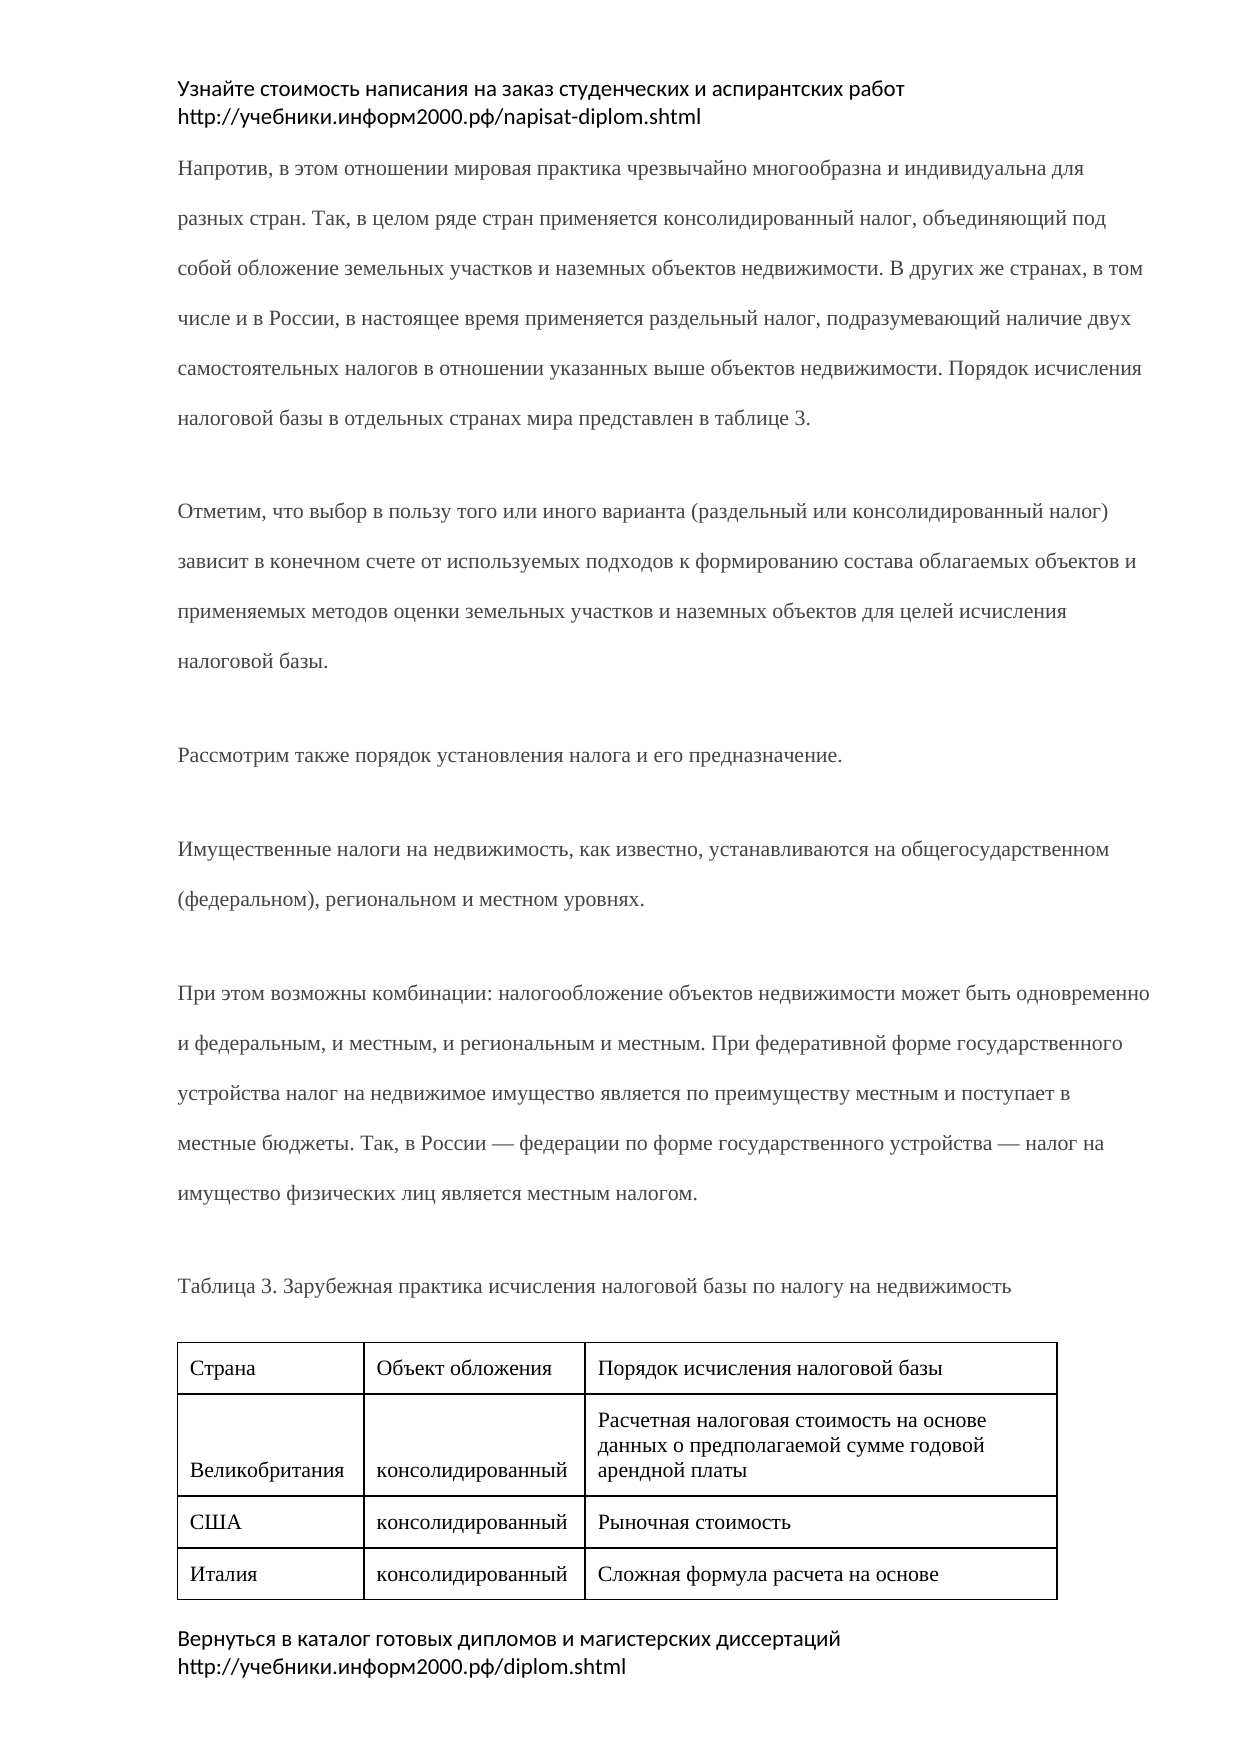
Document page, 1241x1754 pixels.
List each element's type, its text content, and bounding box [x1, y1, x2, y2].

table_cell консолидированный [365, 1497, 584, 1547]
text Отметим, что выбор в пользу того или иного варианта (раздельный или консолидированный налог) зависит в конечном счете от используемых подходов к формированию состава облагаемых объектов и применяемых методов оценки земельных участков и наземных объектов для целей исчисления налоговой базы. [177, 473, 1152, 673]
table_header Объект обложения [365, 1343, 584, 1393]
text Напротив, в этом отношении мировая практика чрезвычайно многообразна и индивидуальна для разных стран. Так, в целом ряде стран применяется консолидированный налог, объединяющий под собой обложение земельных участков и наземных объектов недвижимости. В других же странах, в том числе и в России, в настоящее время применяется раздельный налог, подразумевающий наличие двух самостоятельных налогов в отношении указанных выше объектов недвижимости. Порядок исчисления налоговой базы в отдельных странах мира представлен в таблице 3. [177, 130, 1152, 430]
text Таблица 3. Зарубежная практика исчисления налоговой базы по налогу на недвижимость [177, 1248, 1152, 1298]
table_cell консолидированный [365, 1549, 584, 1599]
table_cell Италия [178, 1549, 363, 1599]
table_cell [586, 1549, 1056, 1599]
table_header Страна [178, 1343, 363, 1393]
table_cell консолидированный [365, 1395, 584, 1495]
table_cell Расчетная налоговая стоимость на основе данных о предполагаемой сумме годовой арендной платы [586, 1395, 1056, 1495]
table_cell США [178, 1497, 363, 1547]
text Рассмотрим также порядок установления налога и его предназначение. [177, 717, 1152, 767]
table_cell Великобритания [178, 1395, 363, 1495]
table_cell Рыночная стоимость [586, 1497, 1056, 1547]
table_header Порядок исчисления налоговой базы [586, 1343, 1056, 1393]
text При этом возможны комбинации: налогообложение объектов недвижимости может быть одновременно и федеральным, и местным, и региональным и местным. При федеративной форме государственного устройства налог на недвижимое имущество является по преимуществу местным и поступает в местные бюджеты. Так, в России — федерации по форме государственного устройства — налог на имущество физических лиц является местным налогом. [177, 955, 1152, 1205]
text Имущественные налоги на недвижимость, как известно, устанавливаются на общегосударственном (федеральном), региональном и местном уровнях. [177, 811, 1152, 911]
